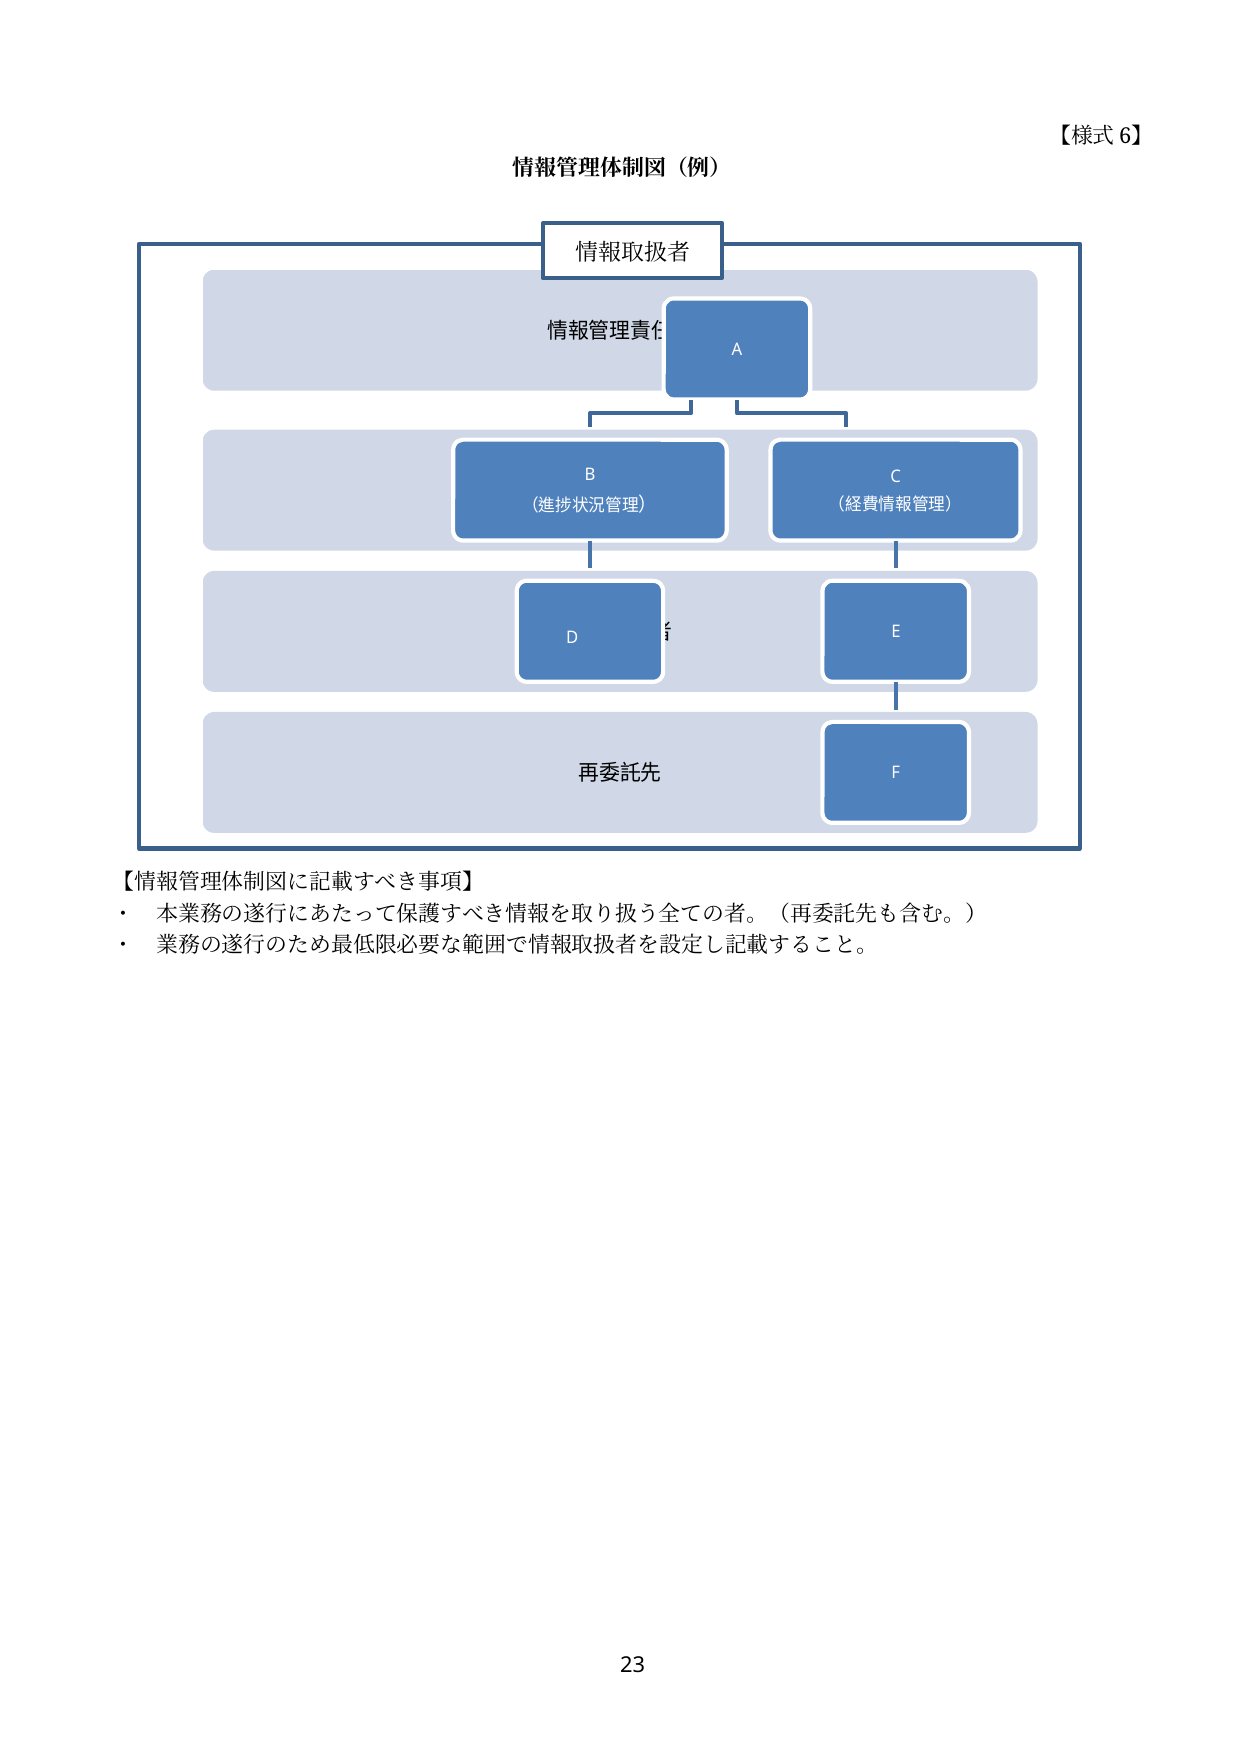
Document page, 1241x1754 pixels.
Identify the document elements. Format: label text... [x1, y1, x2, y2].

text 情報管理体制図（例） [112, 150, 1132, 181]
text 【情報管理体制図に記載すべき事項】 [112, 864, 1153, 896]
text ・ 業務の遂行のため最低限必要な範囲で情報取扱者を設定し記載すること。 [112, 927, 1153, 959]
text ・ 本業務の遂行にあたって保護すべき情報を取り扱う全ての者。（再委託先も含む。） [112, 896, 1153, 927]
text 【様式6】 [112, 118, 1153, 150]
